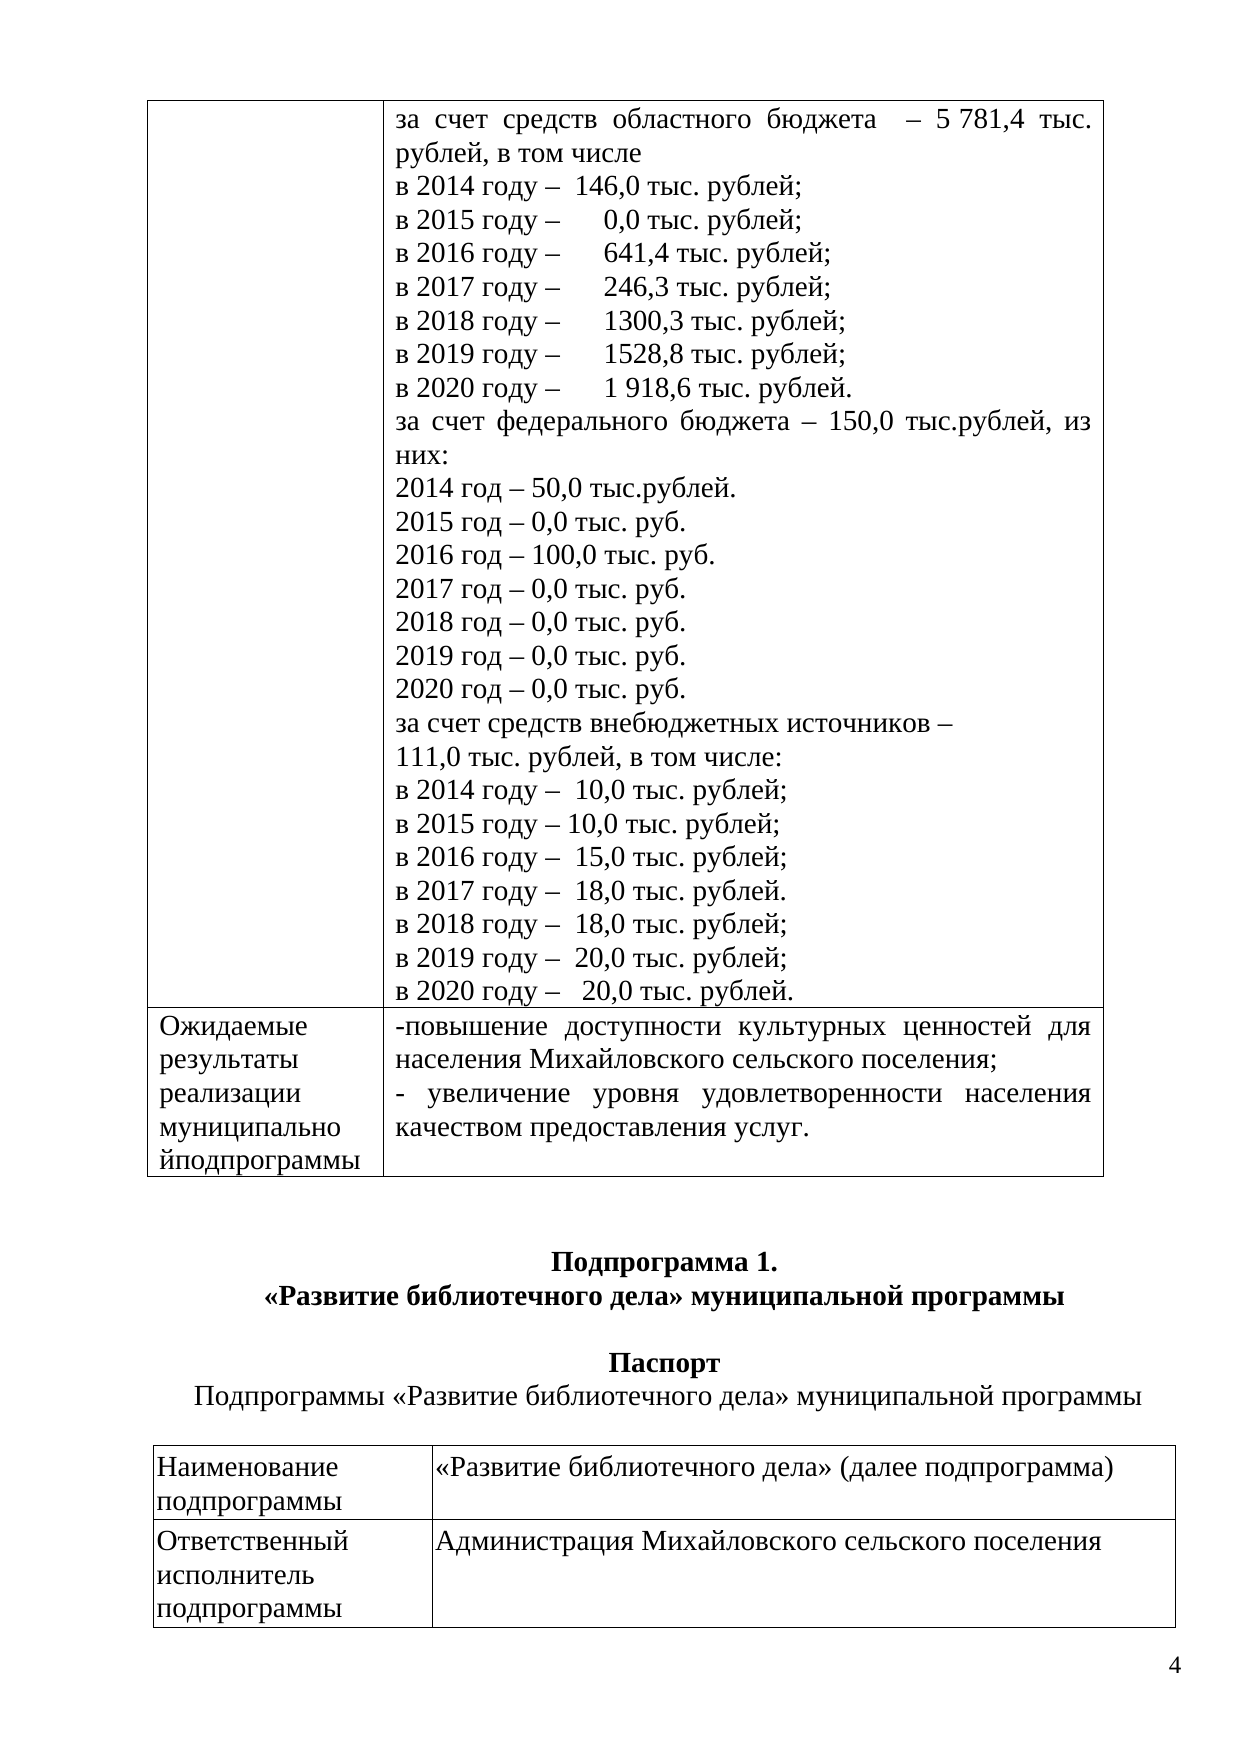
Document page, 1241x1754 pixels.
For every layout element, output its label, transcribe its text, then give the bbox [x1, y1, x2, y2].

table_cell [408, 1520, 432, 1627]
table_cell Ответственный исполнитель подпрограммы [154, 1520, 407, 1627]
table_cell Ожидаемые результаты реализации муниципальнойподпрограммы [148, 1008, 383, 1176]
title Подпрограммы «Развитие библиотечного дела» муниципальной программы [148, 1378, 1181, 1412]
table_header Наименование подпрограммы [154, 1446, 407, 1519]
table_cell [148, 101, 383, 1007]
title Паспорт [148, 1345, 1181, 1378]
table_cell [384, 101, 1103, 1007]
table_header [408, 1446, 432, 1519]
text «Развитие библиотечного дела» муниципальной программы [148, 1278, 1181, 1311]
table_cell -повышение доступности культурных ценностей для населения Михайловского сельского поселения; - увеличение уровня удовлетворенности населения качеством предоставления услуг. [384, 1008, 1103, 1176]
table_header «Развитие библиотечного дела» (далее подпрограмма) [433, 1446, 1175, 1519]
text Подпрограмма 1. [148, 1244, 1181, 1278]
table_cell Администрация Михайловского сельского поселения [433, 1520, 1175, 1627]
